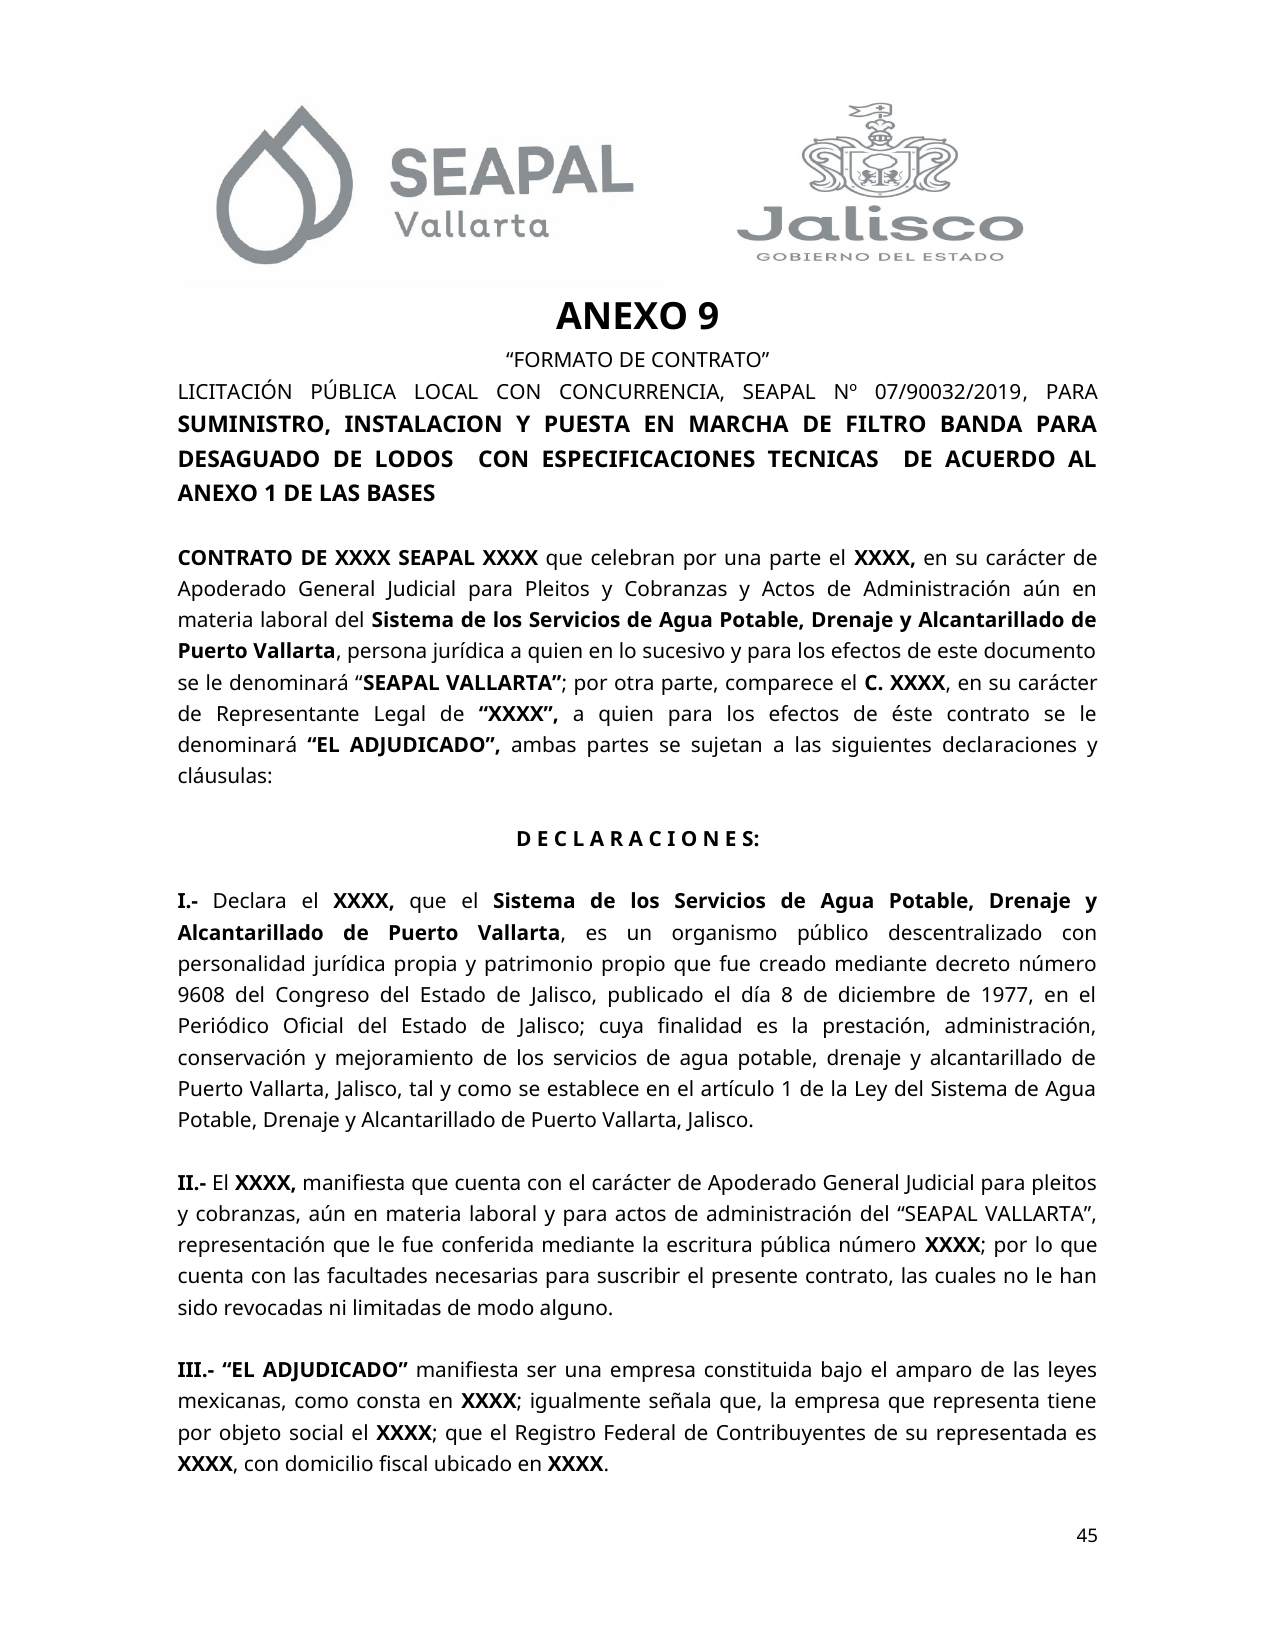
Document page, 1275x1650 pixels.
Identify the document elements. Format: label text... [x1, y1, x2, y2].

text D E C L A R A C I O N E S: [177, 824, 1098, 852]
text I.- Declara el XXXX, que el Sistema de los Servicios de Agua Potable, Drenaje y Alcantarillado de Puerto Vallarta, es un organismo público descentralizado con personalidad jurídica propia y patrimonio propio que fue creado mediante decreto número 9608 del Congreso del Estado de Jalisco, publicado el día 8 de diciembre de 1977, en el Periódico Oficial del Estado de Jalisco; cuya finalidad es la prestación, administración, conservación y mejoramiento de los servicios de agua potable, drenaje y alcantarillado de Puerto Vallarta, Jalisco, tal y como se establece en el artículo 1 de la Ley del Sistema de Agua Potable, Drenaje y Alcantarillado de Puerto Vallarta, Jalisco. [177, 886, 1098, 1134]
text ANEXO 9 [177, 289, 1098, 340]
text III.- “EL ADJUDICADO” manifiesta ser una empresa constituida bajo el amparo de las leyes mexicanas, como consta en XXXX; igualmente señala que, la empresa que representa tiene por objeto social el XXXX; que el Registro Federal de Contribuyentes de su representada es XXXX, con domicilio fiscal ubicado en XXXX. [177, 1355, 1098, 1477]
text “FORMATO DE CONTRATO” [177, 346, 1098, 374]
picture [182, 73, 1093, 290]
text LICITACIÓN PÚBLICA LOCAL CON CONCURRENCIA, SEAPAL Nº 07/90032/2019, PARA SUMINISTRO, INSTALACION Y PUESTA EN MARCHA DE FILTRO BANDA PARA DESAGUADO DE LODOS CON ESPECIFICACIONES TECNICAS DE ACUERDO AL ANEXO 1 DE LAS BASES [177, 377, 1098, 508]
text II.- El XXXX, manifiesta que cuenta con el carácter de Apoderado General Judicial para pleitos y cobranzas, aún en materia laboral y para actos de administración del “SEAPAL VALLARTA”, representación que le fue conferida mediante la escritura pública número XXXX; por lo que cuenta con las facultades necesarias para suscribir el presente contrato, las cuales no le han sido revocadas ni limitadas de modo alguno. [177, 1168, 1098, 1321]
text CONTRATO DE XXXX SEAPAL XXXX que celebran por una parte el XXXX, en su carácter de Apoderado General Judicial para Pleitos y Cobranzas y Actos de Administración aún en materia laboral del Sistema de los Servicios de Agua Potable, Drenaje y Alcantarillado de Puerto Vallarta, persona jurídica a quien en lo sucesivo y para los efectos de este documento se le denominará “SEAPAL VALLARTA”; por otra parte, comparece el C. XXXX, en su carácter de Representante Legal de “XXXX”, a quien para los efectos de éste contrato se le denominará “EL ADJUDICADO”, ambas partes se sujetan a las siguientes declaraciones y cláusulas: [177, 543, 1098, 790]
